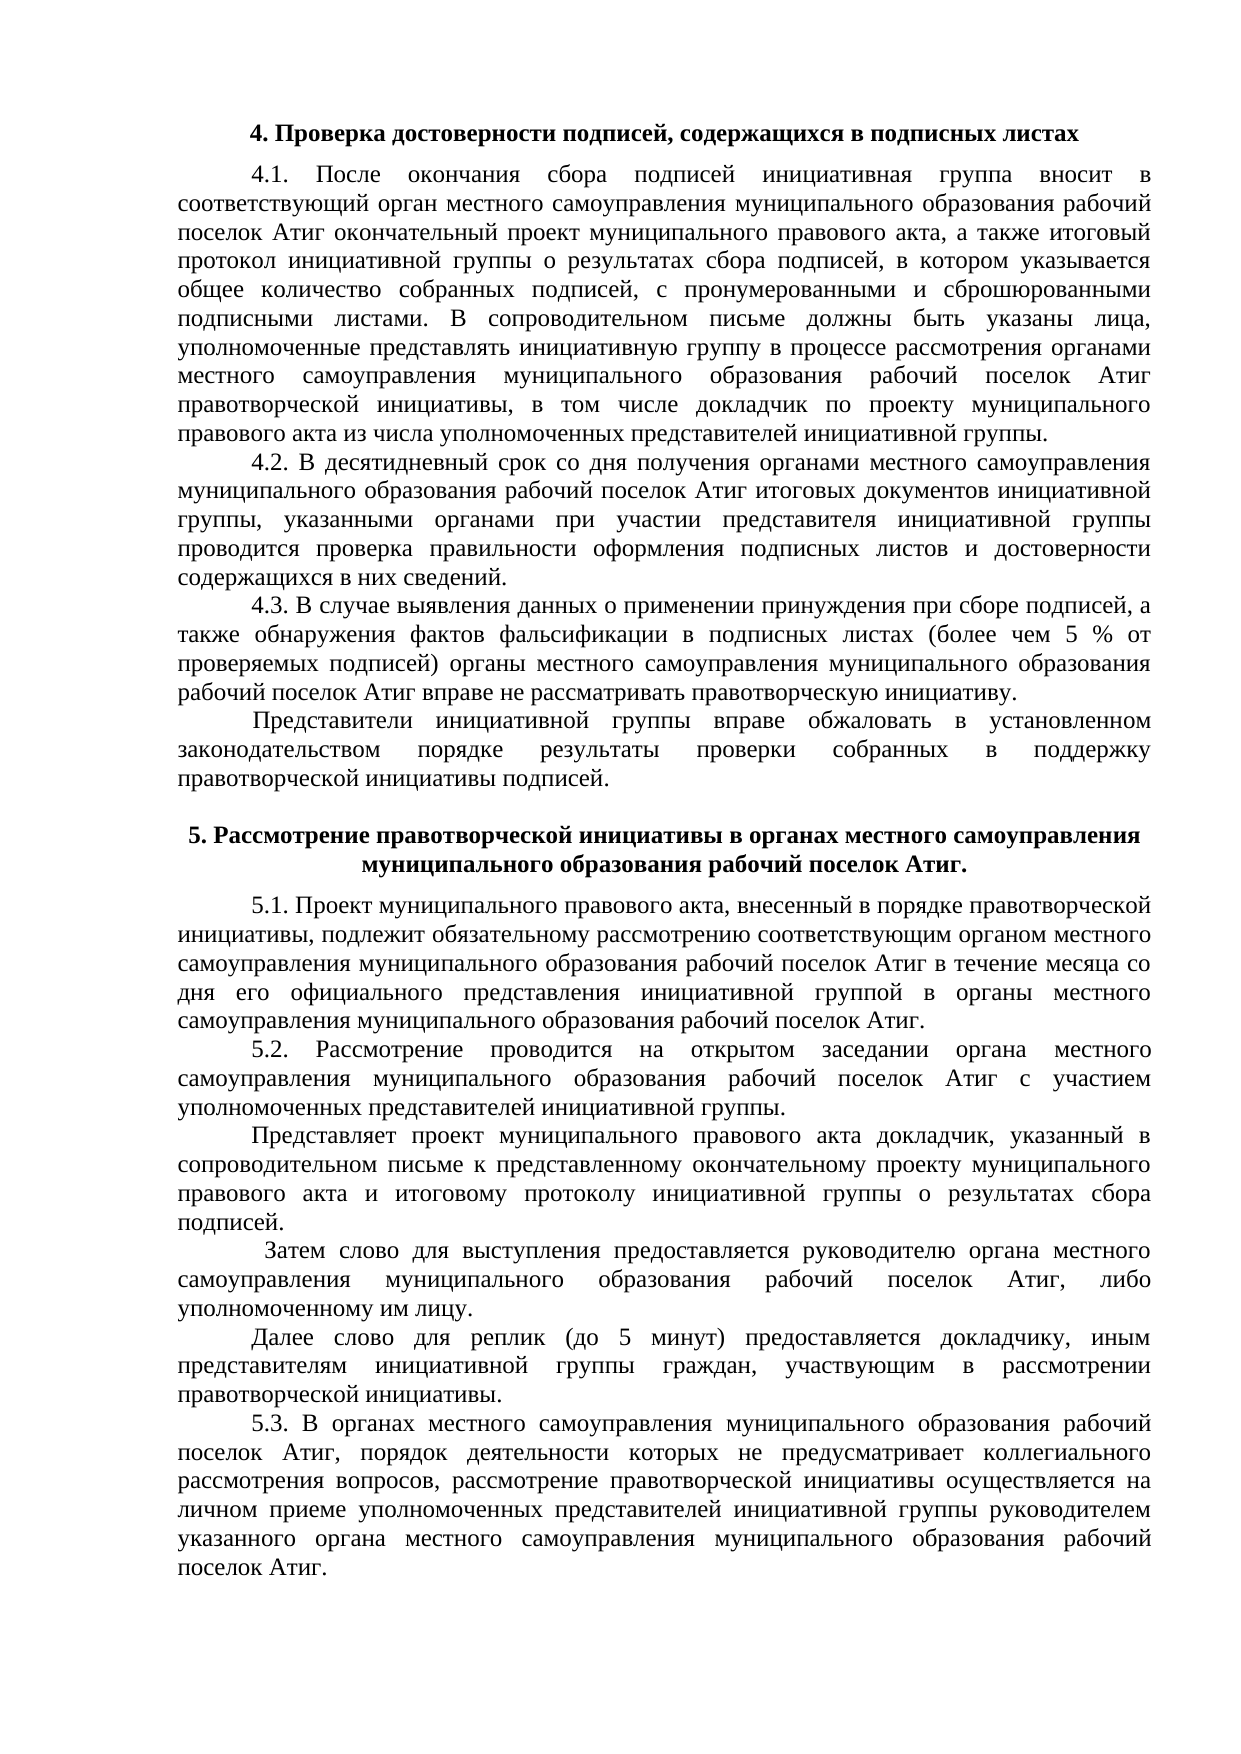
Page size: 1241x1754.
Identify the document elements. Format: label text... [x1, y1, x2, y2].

text Далее слово для реплик (до 5 минут) предоставляется докладчику, иным представителям инициативной группы граждан, участвующим в рассмотрении правотворческой инициативы. [177, 1322, 1152, 1408]
text 5.2. Рассмотрение проводится на открытом заседании органа местного самоуправления муниципального образования рабочий поселок Атиг с участием уполномоченных представителей инициативной группы. [177, 1034, 1152, 1121]
text 4.2. В десятидневный срок со дня получения органами местного самоуправления муниципального образования рабочий поселок Атиг итоговых документов инициативной группы, указанными органами при участии представителя инициативной группы проводится проверка правильности оформления подписных листов и достоверности содержащихся в них сведений. [177, 447, 1152, 591]
text 5.3. В органах местного самоуправления муниципального образования рабочий поселок Атиг, порядок деятельности которых не предусматривает коллегиального рассмотрения вопросов, рассмотрение правотворческой инициативы осуществляется на личном приеме уполномоченных представителей инициативной группы руководителем указанного органа местного самоуправления муниципального образования рабочий поселок Атиг. [177, 1408, 1152, 1581]
text 5. Рассмотрение правотворческой инициативы в органах местного самоуправления муниципального образования рабочий поселок Атиг. [177, 821, 1152, 878]
text 5.1. Проект муниципального правового акта, внесенный в порядке правотворческой инициативы, подлежит обязательному рассмотрению соответствующим органом местного самоуправления муниципального образования рабочий поселок Атиг в течение месяца со дня его официального представления инициативной группой в органы местного самоуправления муниципального образования рабочий поселок Атиг. [177, 891, 1152, 1034]
text 4. Проверка достоверности подписей, содержащихся в подписных листах [177, 118, 1152, 147]
text 4.1. После окончания сбора подписей инициативная группа вносит в соответствующий орган местного самоуправления муниципального образования рабочий поселок Атиг окончательный проект муниципального правового акта, а также итоговый протокол инициативной группы о результатах сбора подписей, в котором указывается общее количество собранных подписей, с пронумерованными и сброшюрованными подписными листами. В сопроводительном письме должны быть указаны лица, уполномоченные представлять инициативную группу в процессе рассмотрения органами местного самоуправления муниципального образования рабочий поселок Атиг правотворческой инициативы, в том числе докладчик по проекту муниципального правового акта из числа уполномоченных представителей инициативной группы. [177, 159, 1152, 447]
text Представители инициативной группы вправе обжаловать в установленном законодательством порядке результаты проверки собранных в поддержку правотворческой инициативы подписей. [177, 706, 1152, 792]
text Затем слово для выступления предоставляется руководителю органа местного самоуправления муниципального образования рабочий поселок Атиг, либо уполномоченному им лицу. [177, 1236, 1152, 1322]
text 4.3. В случае выявления данных о применении принуждения при сборе подписей, а также обнаружения фактов фальсификации в подписных листах (более чем 5 % от проверяемых подписей) органы местного самоуправления муниципального образования рабочий поселок Атиг вправе не рассматривать правотворческую инициативу. [177, 591, 1152, 706]
text Представляет проект муниципального правового акта докладчик, указанный в сопроводительном письме к представленному окончательному проекту муниципального правового акта и итоговому протоколу инициативной группы о результатах сбора подписей. [177, 1121, 1152, 1236]
